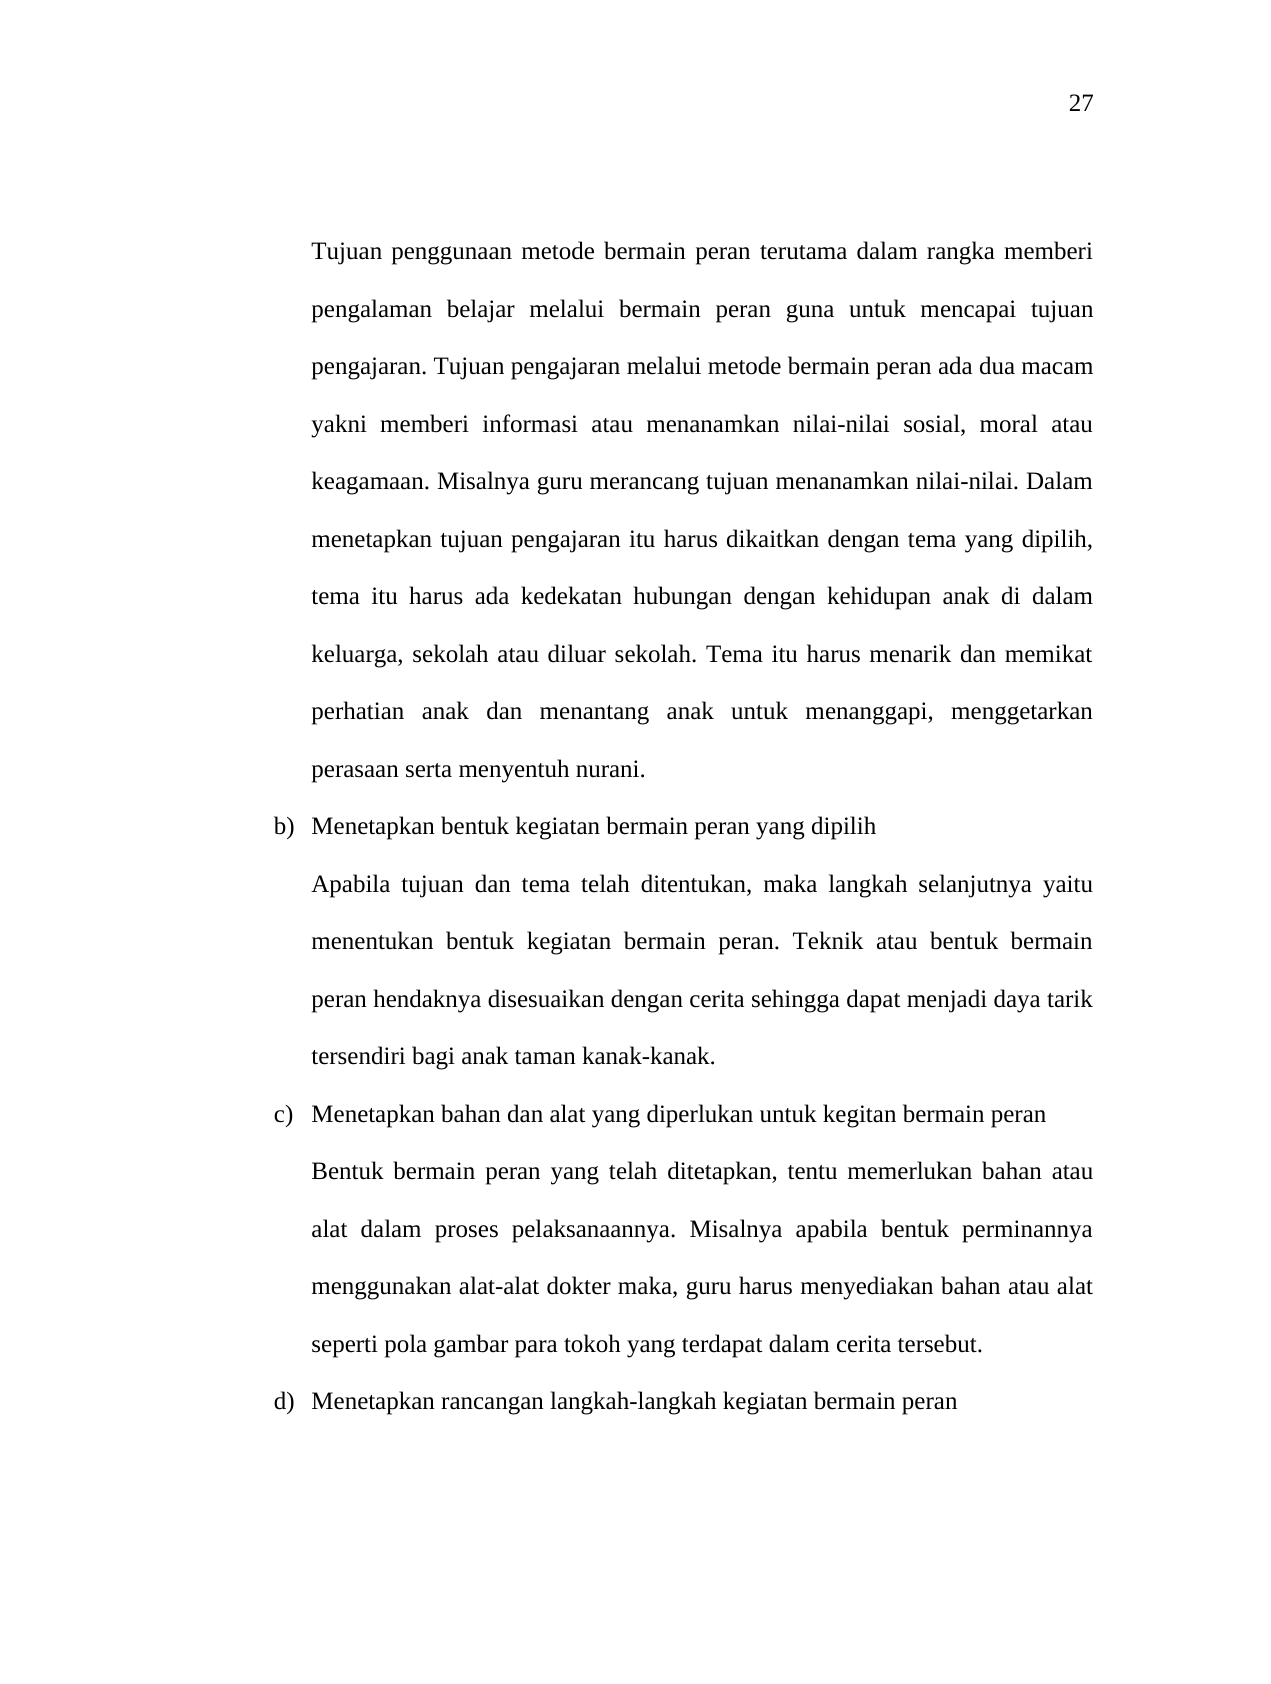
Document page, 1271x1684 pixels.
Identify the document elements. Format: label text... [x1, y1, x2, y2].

list Menetapkan bentuk kegiatan bermain peran yang dipilih [274, 811, 1094, 840]
text Tujuan penggunaan metode bermain peran terutama dalam rangka memberi pengalaman belajar melalui bermain peran guna untuk mencapai tujuan pengajaran. Tujuan pengajaran melalui metode bermain peran ada dua macam yakni memberi informasi atau menanamkan nilai-nilai sosial, moral atau keagamaan. Misalnya guru merancang tujuan menanamkan nilai-nilai. Dalam menetapkan tujuan pengajaran itu harus dikaitkan dengan tema yang dipilih, tema itu harus ada kedekatan hubungan dengan kehidupan anak di dalam keluarga, sekolah atau diluar sekolah. Tema itu harus menarik dan memikat perhatian anak dan menantang anak untuk menanggapi, menggetarkan perasaan serta menyentuh nurani. [236, 236, 1094, 782]
text Bentuk bermain peran yang telah ditetapkan, tentu memerlukan bahan atau alat dalam proses pelaksanaannya. Misalnya apabila bentuk perminannya menggunakan alat-alat dokter maka, guru harus menyediakan bahan atau alat seperti pola gambar para tokoh yang terdapat dalam cerita tersebut. [236, 1156, 1094, 1357]
list Menetapkan bahan dan alat yang diperlukan untuk kegitan bermain peran [274, 1099, 1094, 1127]
list Menetapkan rancangan langkah-langkah kegiatan bermain peran [274, 1386, 1094, 1415]
text Apabila tujuan dan tema telah ditentukan, maka langkah selanjutnya yaitu menentukan bentuk kegiatan bermain peran. Teknik atau bentuk bermain peran hendaknya disesuaikan dengan cerita sehingga dapat menjadi daya tarik tersendiri bagi anak taman kanak-kanak. [236, 869, 1094, 1070]
